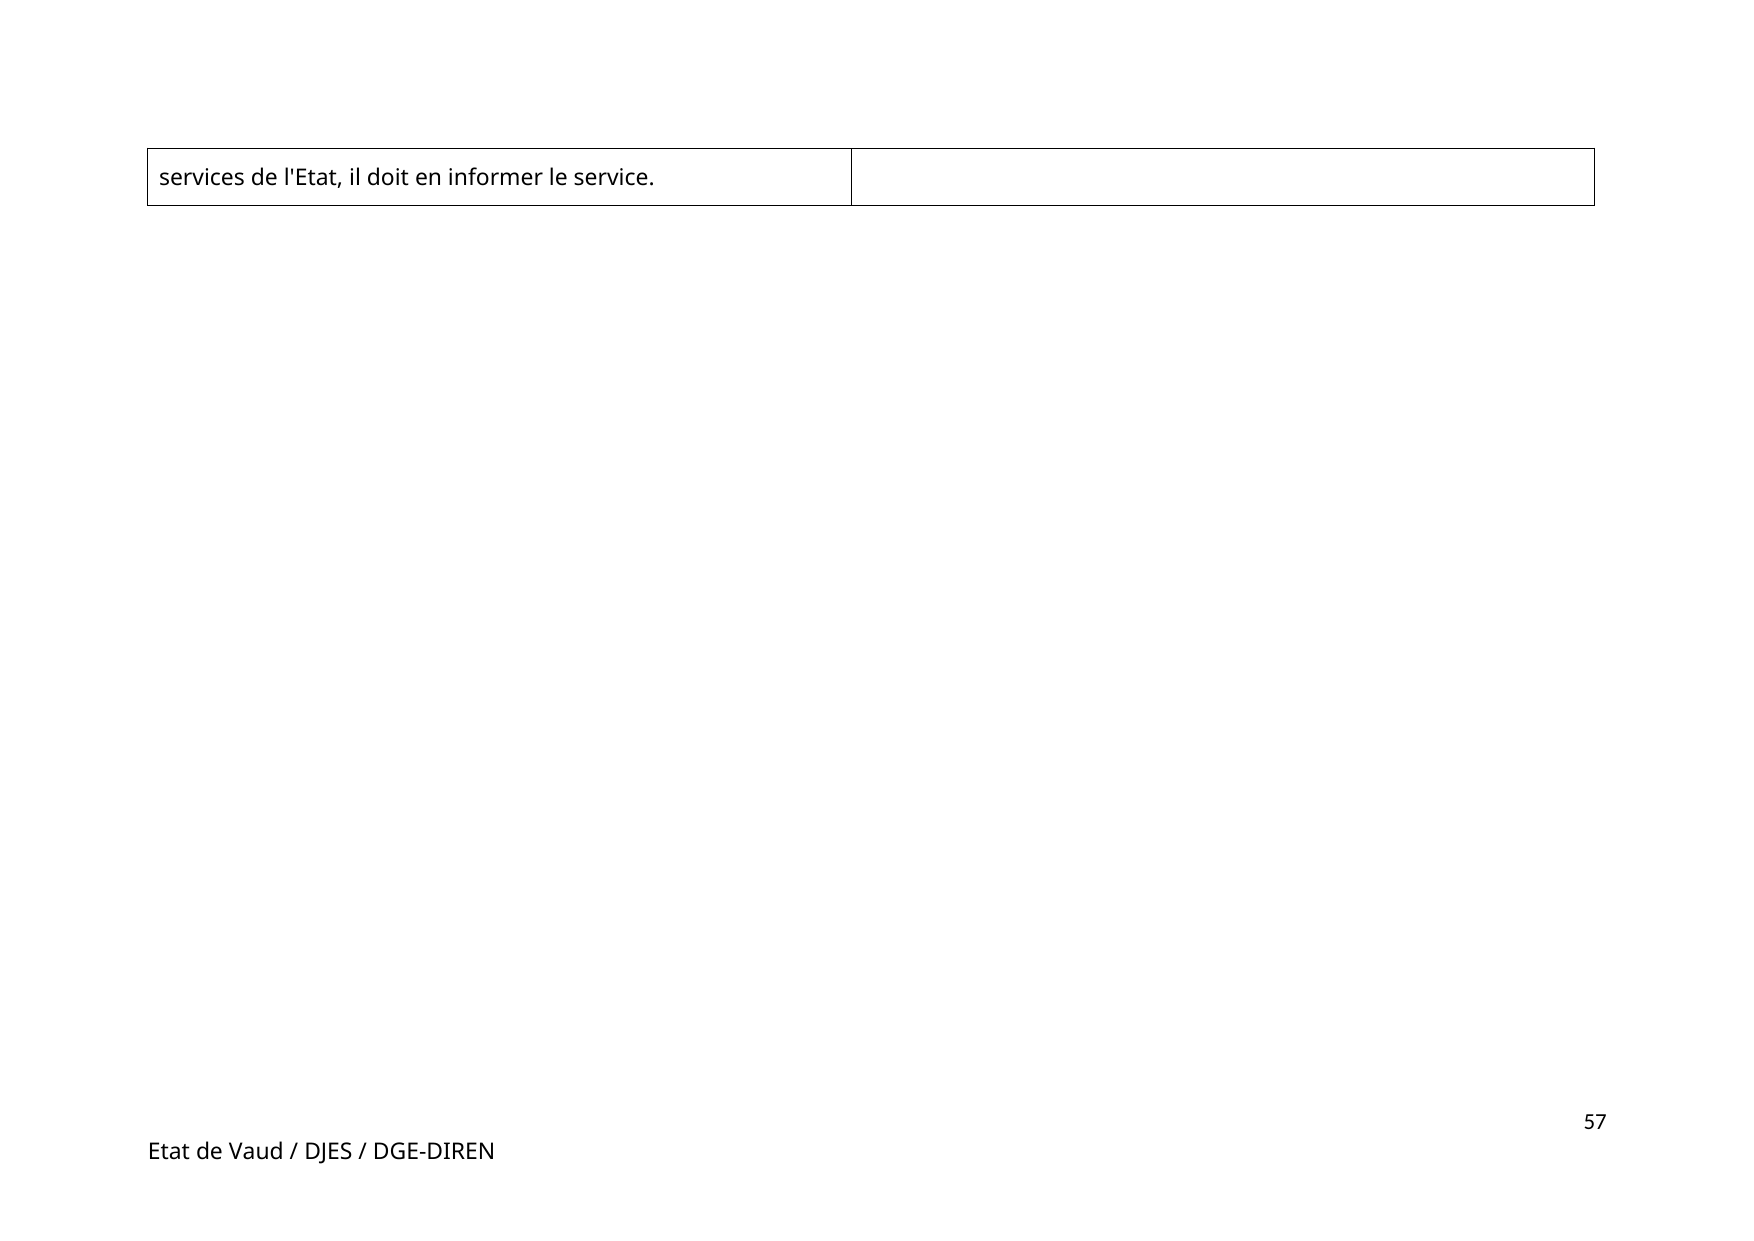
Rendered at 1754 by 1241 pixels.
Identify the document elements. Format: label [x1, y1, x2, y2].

table_cell [852, 149, 1594, 205]
table_cell [148, 149, 851, 205]
